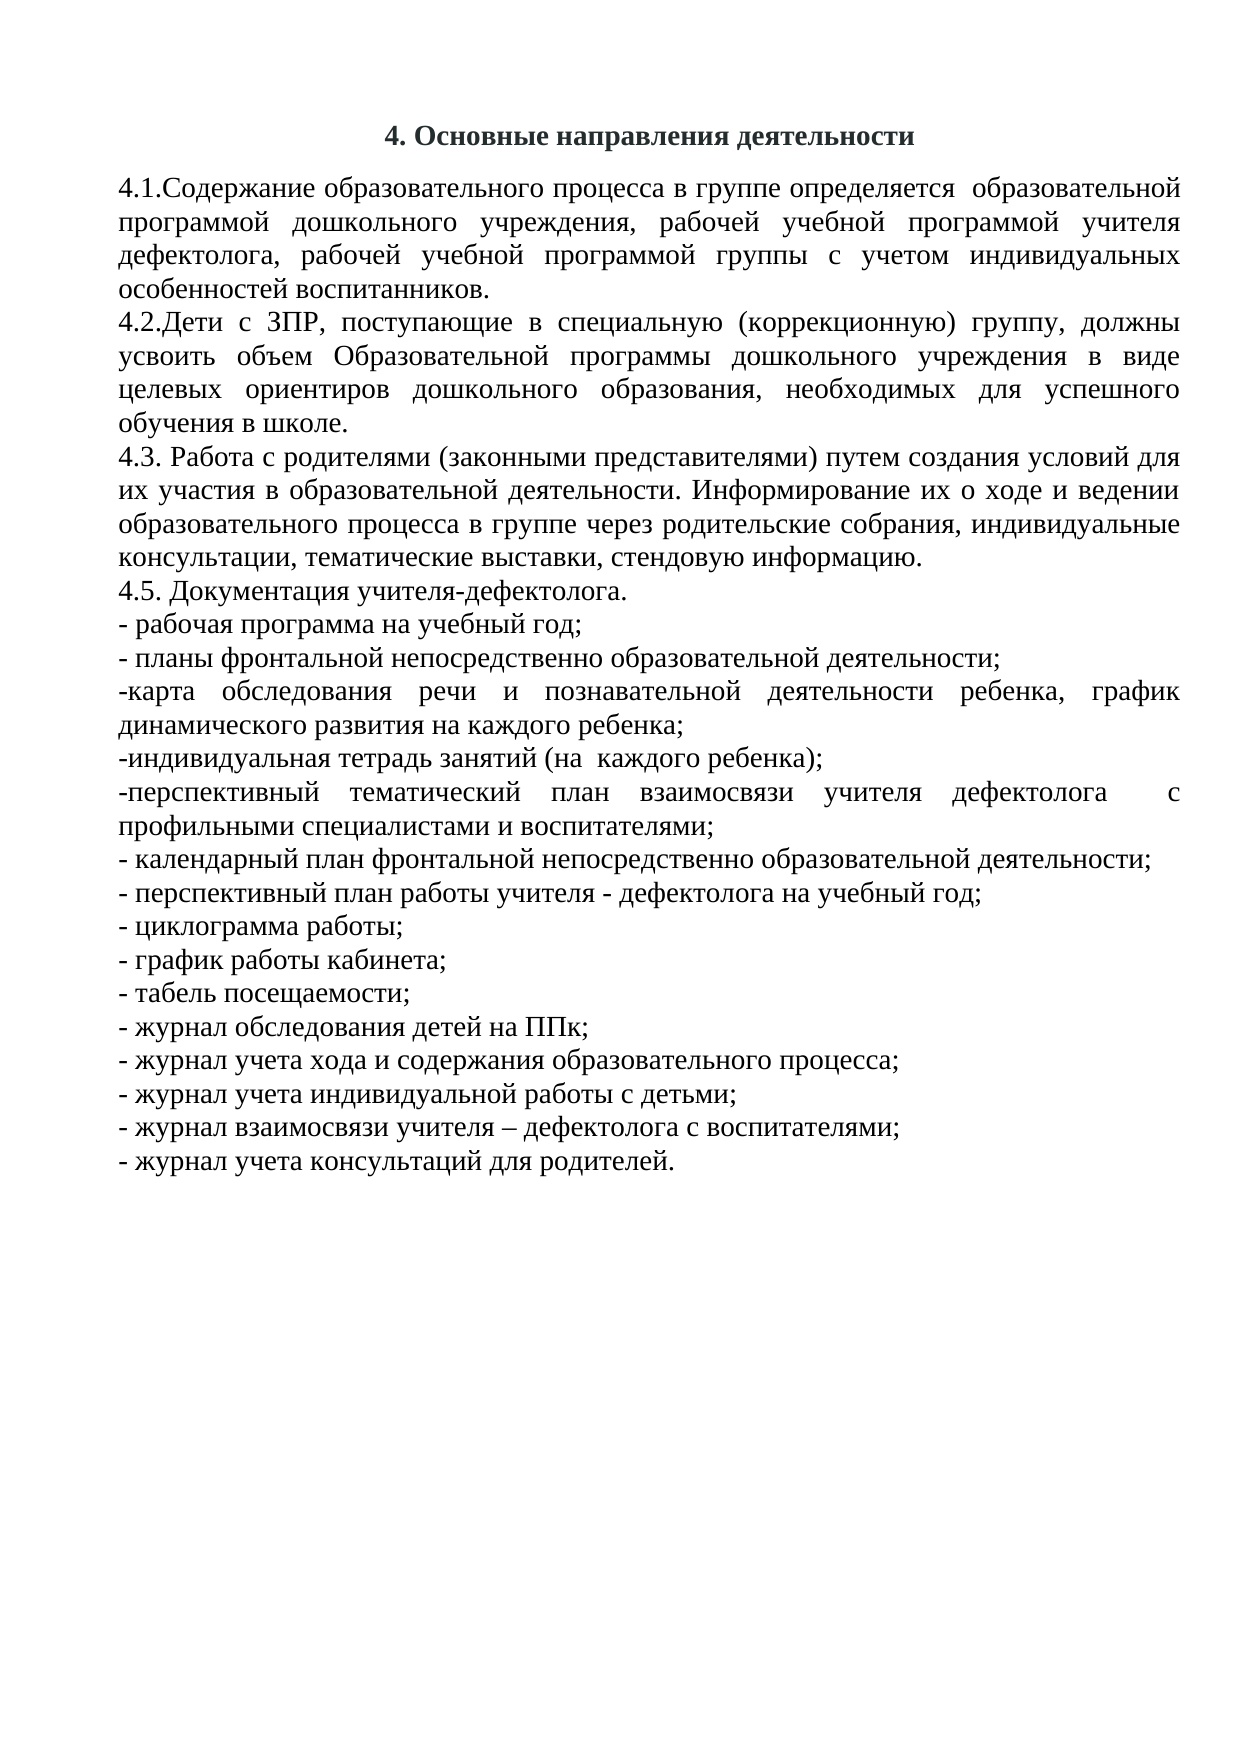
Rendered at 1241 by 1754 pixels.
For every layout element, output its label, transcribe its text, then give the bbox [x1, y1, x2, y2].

text 4.3. Работа с родителями (законными представителями) путем создания условий для их участия в образовательной деятельности. Информирование их о ходе и ведении образовательного процесса в группе через родительские собрания, индивидуальные консультации, тематические выставки, стендовую информацию. [118, 439, 1181, 573]
text - рабочая программа на учебный год; [118, 606, 1181, 640]
text -индивидуальная тетрадь занятий (на каждого ребенка); [118, 741, 1181, 774]
text 4.1.Содержание образовательного процесса в группе определяется образовательной программой дошкольного учреждения, рабочей учебной программой учителя дефектолога, рабочей учебной программой группы с учетом индивидуальных особенностей воспитанников. [118, 170, 1181, 304]
text -перспективный тематический план взаимосвязи учителя дефектолога с профильными специалистами и воспитателями; [118, 774, 1181, 841]
text 4. Основные направления деятельности [118, 118, 1181, 152]
text - циклограмма работы; [118, 908, 1181, 942]
text - журнал взаимосвязи учителя – дефектолога с воспитателями; [118, 1109, 1181, 1143]
text - журнал учета индивидуальной работы с детьми; [118, 1076, 1181, 1109]
text - табель посещаемости; [118, 975, 1181, 1009]
text 4.5. Документация учителя-дефектолога. [118, 573, 1181, 606]
text - журнал учета консультаций для родителей. [118, 1143, 1181, 1177]
text - календарный план фронтальной непосредственно образовательной деятельности; [118, 841, 1181, 875]
text - график работы кабинета; [118, 942, 1181, 975]
text -карта обследования речи и познавательной деятельности ребенка, график динамического развития на каждого ребенка; [118, 673, 1181, 741]
text - планы фронтальной непосредственно образовательной деятельности; [118, 640, 1181, 673]
text - журнал учета хода и содержания образовательного процесса; [118, 1042, 1181, 1076]
text - перспективный план работы учителя - дефектолога на учебный год; [118, 875, 1181, 908]
text 4.2.Дети с ЗПР, поступающие в специальную (коррекционную) группу, должны усвоить объем Образовательной программы дошкольного учреждения в виде целевых ориентиров дошкольного образования, необходимых для успешного обучения в школе. [118, 304, 1181, 439]
text - журнал обследования детей на ППк; [118, 1009, 1181, 1042]
